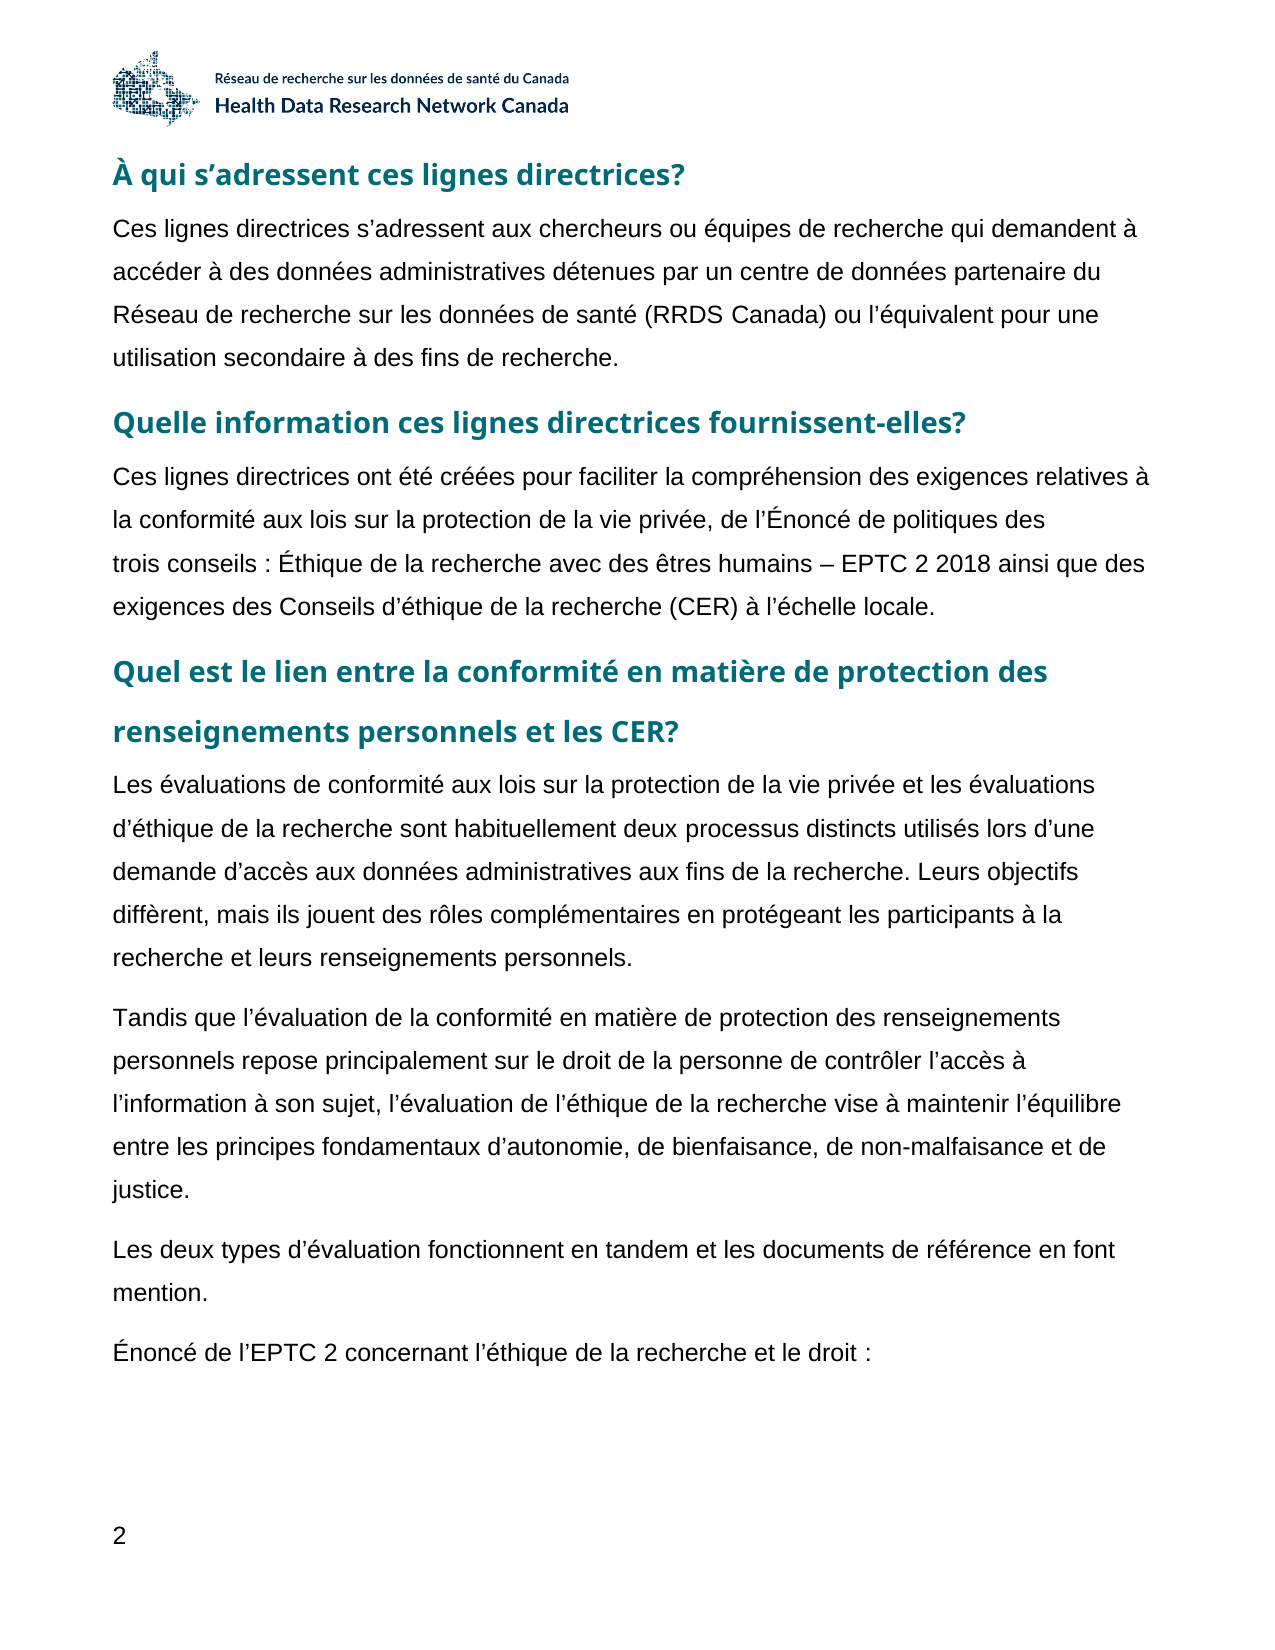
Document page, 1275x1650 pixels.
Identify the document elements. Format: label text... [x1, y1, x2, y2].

subtitle Quelle information ces lignes directrices fournissent-elles? [112, 403, 1162, 442]
picture [82, 28, 597, 151]
text Ces lignes directrices s’adressent aux chercheurs ou équipes de recherche qui demandent à accéder à des données administratives détenues par un centre de données partenaire du Réseau de recherche sur les données de santé (RRDS Canada) ou l’équivalent pour une utilisation secondaire à des fins de recherche. [112, 214, 1162, 372]
subtitle À qui s’adressent ces lignes directrices? [112, 154, 1162, 194]
subtitle Quel est le lien entre la conformité en matière de protection des renseignements personnels et les CER? [112, 651, 1162, 751]
text Les deux types d’évaluation fonctionnent en tandem et les documents de référence en font mention. [112, 1235, 1162, 1307]
text Tandis que l’évaluation de la conformité en matière de protection des renseignements personnels repose principalement sur le droit de la personne de contrôler l’accès à l’information à son sujet, l’évaluation de l’éthique de la recherche vise à maintenir l’équilibre entre les principes fondamentaux d’autonomie, de bienfaisance, de non-malfaisance et de justice. [112, 1003, 1162, 1204]
text Ces lignes directrices ont été créées pour faciliter la compréhension des exigences relatives à la conformité aux lois sur la protection de la vie privée, de l’Énoncé de politiques des trois conseils : Éthique de la recherche avec des êtres humains – EPTC 2 2018 ainsi que des exigences des Conseils d’éthique de la recherche (CER) à l’échelle locale. [112, 462, 1162, 620]
text Les évaluations de conformité aux lois sur la protection de la vie privée et les évaluations d’éthique de la recherche sont habituellement deux processus distincts utilisés lors d’une demande d’accès aux données administratives aux fins de la recherche. Leurs objectifs diffèrent, mais ils jouent des rôles complémentaires en protégeant les participants à la recherche et leurs renseignements personnels. [112, 770, 1162, 972]
text Énoncé de l’EPTC 2 concernant l’éthique de la recherche et le droit : [112, 1338, 1162, 1367]
